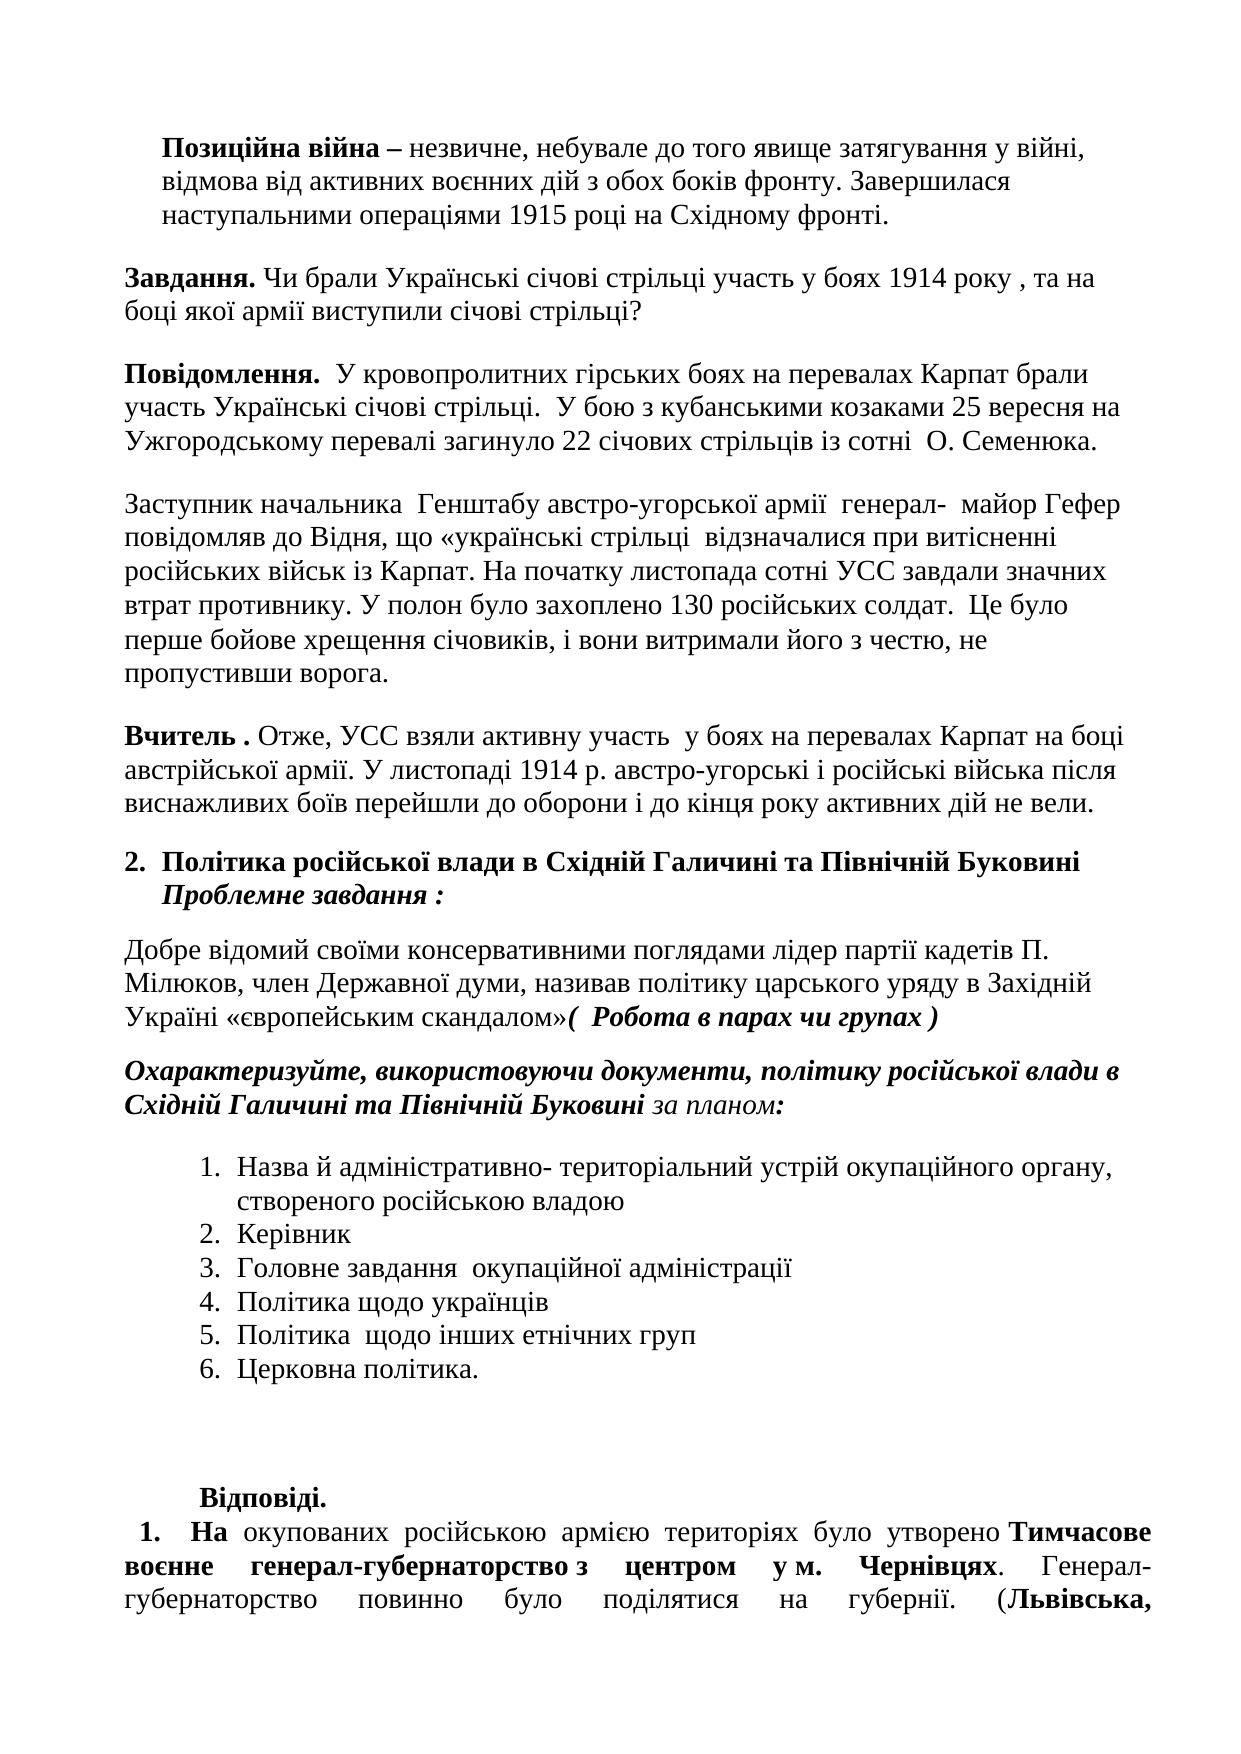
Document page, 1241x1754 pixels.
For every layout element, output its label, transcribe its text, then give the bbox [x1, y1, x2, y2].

text Завдання. Чи брали Українські січові стрільці участь у боях 1914 року , та на боці якої армії виступили січові стрільці? [124, 260, 1152, 327]
text Заступник начальника Генштабу австро-угорської армії генерал- майор Гефер повідомляв до Відня, що «українські стрільці відзначалися при витісненні російських військ із Карпат. На початку листопада сотні УСС завдали значних втрат противнику. У полон було захоплено 130 російських солдат. Це було перше бойове хрещення січовиків, і вони витримали його з честю, не пропустивши ворога. [124, 486, 1152, 689]
list Церковна політика. [199, 1351, 1152, 1384]
list Назва й адміністративно- територіальний устрій окупаційного органу, створеного російською владою [199, 1149, 1152, 1217]
text Повідомлення. У кровопролитних гірських боях на перевалах Карпат брали участь Українські січові стрільці. У бою з кубанськими козаками 25 вересня на Ужгородському перевалі загинуло 22 січових стрільців із сотні О. Семенюка. [124, 356, 1152, 457]
text Позиційна війна – незвичне, небувале до того явище затягування у війні, відмова від активних воєнних дій з обох боків фронту. Завершилася наступальними операціями 1915 році на Східному фронті. [162, 130, 1152, 231]
list Політика щодо українців [199, 1284, 1152, 1317]
list Політика щодо інших етнічних груп [199, 1317, 1152, 1351]
list Політика російської влади в Східній Галичині та Північній Буковині [124, 844, 1152, 877]
text Охарактеризуйте, використовуючи документи, політику російської влади в Східній Галичині та Північній Буковині за планом: [124, 1053, 1152, 1120]
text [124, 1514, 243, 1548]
list Проблемне завдання : [162, 877, 1152, 911]
text Добре відомий своїми консервативними поглядами лідер партії кадетів П. Мілюков, член Державної думи, називав політику царського уряду в Західній Україні «європейським скандалом»( Робота в парах чи групах ) [124, 932, 1152, 1032]
text Відповіді. [199, 1481, 1152, 1514]
list Керівник [199, 1217, 1152, 1250]
list Головне завдання окупаційної адміністрації [199, 1250, 1152, 1284]
text Вчитель . Отже, УСС взяли активну участь у боях на перевалах Карпат на боці австрійської армії. У листопаді 1914 р. австро-угорські і російські війська після виснажливих боїв перейшли до оборони і до кінця року активних дій не вели. [124, 718, 1152, 819]
